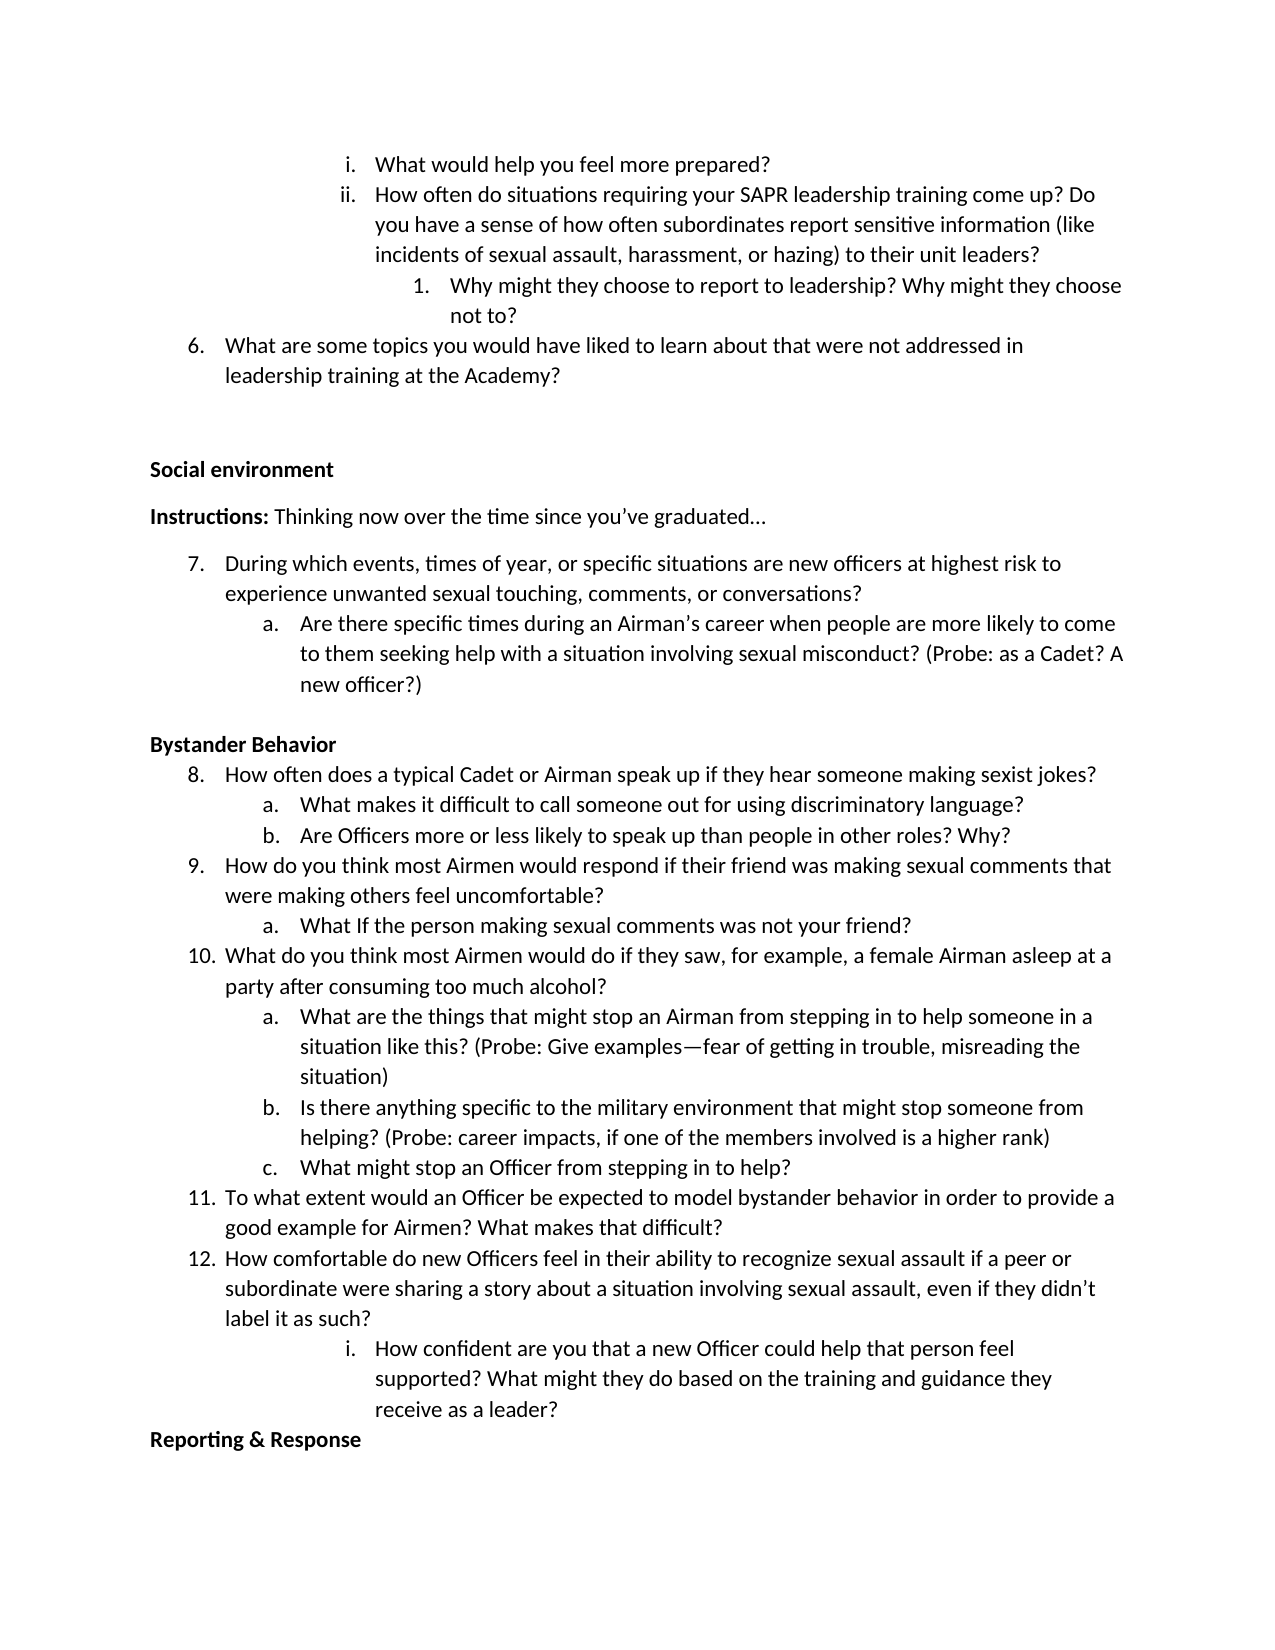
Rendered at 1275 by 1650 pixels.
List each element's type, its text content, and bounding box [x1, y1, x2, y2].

list Are Officers more or less likely to speak up than people in other roles? Why? [262, 821, 1125, 849]
list What If the person making sexual comments was not your friend? [262, 911, 1125, 939]
list What are the things that might stop an Airman from stepping in to help someone in a situation like this? (Probe: Give examples—fear of getting in trouble, misreading the situation) [262, 1002, 1125, 1091]
list How often does a typical Cadet or Airman speak up if they hear someone making sexist jokes? [187, 760, 1125, 788]
text Reporting & Response [150, 1425, 1125, 1453]
text Instructions: Thinking now over the time since you’ve graduated… [150, 502, 1125, 530]
list How do you think most Airmen would respond if their friend was making sexual comments that were making others feel uncomfortable? [187, 851, 1125, 909]
text Bystander Behavior [150, 730, 1125, 758]
list How comfortable do new Officers feel in their ability to recognize sexual assault if a peer or subordinate were sharing a story about a situation involving sexual assault, even if they didn’t label it as such? [187, 1244, 1125, 1332]
list Why might they choose to report to leadership? Why might they choose not to? [412, 271, 1125, 329]
list What makes it difficult to call someone out for using discriminatory language? [262, 791, 1125, 819]
list To what extent would an Officer be expected to model bystander behavior in order to provide a good example for Airmen? What makes that difficult? [187, 1183, 1125, 1242]
list Are there specific times during an Airman’s career when people are more likely to come to them seeking help with a situation involving sexual misconduct? (Probe: as a Cadet? A new officer?) [262, 609, 1125, 698]
list How often do situations requiring your SAPR leadership training come up? Do you have a sense of how often subordinates report sensitive information (like incidents of sexual assault, harassment, or hazing) to their unit leaders? [356, 180, 1125, 269]
list During which events, times of year, or specific situations are new officers at highest risk to experience unwanted sexual touching, comments, or conversations? [187, 549, 1125, 607]
list Is there anything specific to the military environment that might stop someone from helping? (Probe: career impacts, if one of the members involved is a higher rank) [262, 1093, 1125, 1151]
text Social environment [150, 455, 1125, 483]
list What are some topics you would have liked to learn about that were not addressed in leadership training at the Academy? [187, 331, 1125, 389]
list What do you think most Airmen would do if they saw, for example, a female Airman asleep at a party after consuming too much alcohol? [187, 942, 1125, 1000]
list What might stop an Officer from stepping in to help? [262, 1153, 1125, 1181]
list What would help you feel more prepared? [356, 150, 1125, 178]
list How confident are you that a new Officer could help that person feel supported? What might they do based on the training and guidance they receive as a leader? [356, 1334, 1125, 1423]
